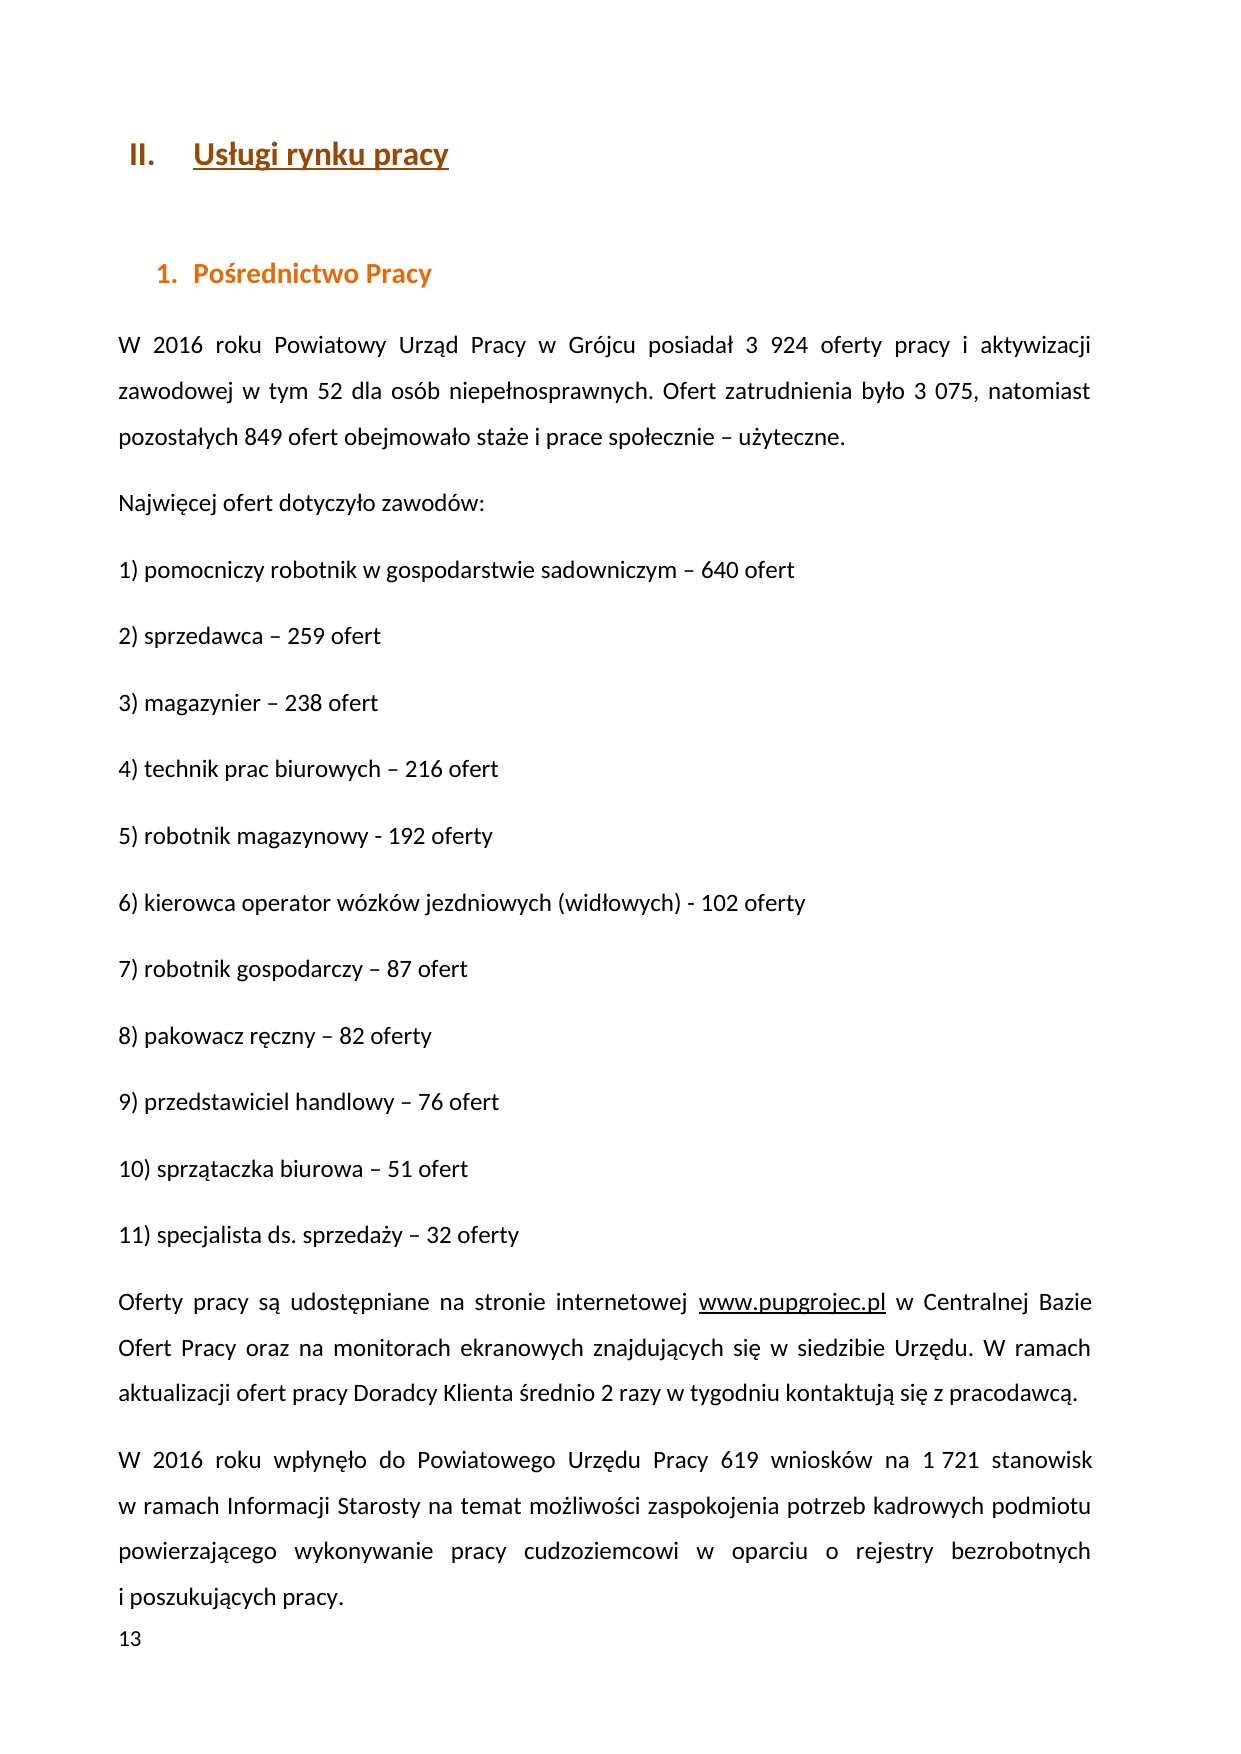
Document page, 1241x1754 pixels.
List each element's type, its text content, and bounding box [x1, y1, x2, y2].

text 8) pakowacz ręczny – 82 oferty [118, 1020, 1093, 1050]
text 4) technik prac biurowych – 216 ofert [118, 753, 1093, 784]
text 10) sprzątaczka biurowa – 51 ofert [118, 1153, 1093, 1183]
text 2) sprzedawca – 259 ofert [118, 620, 1093, 651]
text 3) magazynier – 238 ofert [118, 687, 1093, 717]
text 11) specjalista ds. sprzedaży – 32 oferty [118, 1219, 1093, 1250]
text Najwięcej ofert dotyczyło zawodów: [118, 487, 1093, 518]
list Pośrednictwo Pracy [156, 255, 1093, 291]
text W 2016 roku Powiatowy Urząd Pracy w Grójcu posiadał 3 924 oferty pracy i aktywizacji zawodowej w tym 52 dla osób niepełnosprawnych. Ofert zatrudnienia było 3 075, natomiast pozostałych 849 ofert obejmowało staże i prace społecznie – użyteczne. [118, 329, 1093, 451]
text Oferty pracy są udostępniane na stronie internetowej www.pupgrojec.pl w Centralnej Bazie Ofert Pracy oraz na monitorach ekranowych znajdujących się w siedzibie Urzędu. W ramach aktualizacji ofert pracy Doradcy Klienta średnio 2 razy w tygodniu kontaktują się z pracodawcą. [118, 1286, 1093, 1408]
text 1) pomocniczy robotnik w gospodarstwie sadowniczym – 640 ofert [118, 554, 1093, 584]
text 7) robotnik gospodarczy – 87 ofert [118, 953, 1093, 984]
text 9) przedstawiciel handlowy – 76 ofert [118, 1086, 1093, 1117]
text W 2016 roku wpłynęło do Powiatowego Urzędu Pracy 619 wniosków na 1 721 stanowisk w ramach Informacji Starosty na temat możliwości zaspokojenia potrzeb kadrowych podmiotu powierzającego wykonywanie pracy cudzoziemcowi w oparciu o rejestry bezrobotnych i poszukujących pracy. [118, 1444, 1093, 1612]
text 6) kierowca operator wózków jezdniowych (widłowych) - 102 oferty [118, 887, 1093, 917]
list Usługi rynku pracy [156, 133, 1093, 174]
text 5) robotnik magazynowy - 192 oferty [118, 820, 1093, 851]
